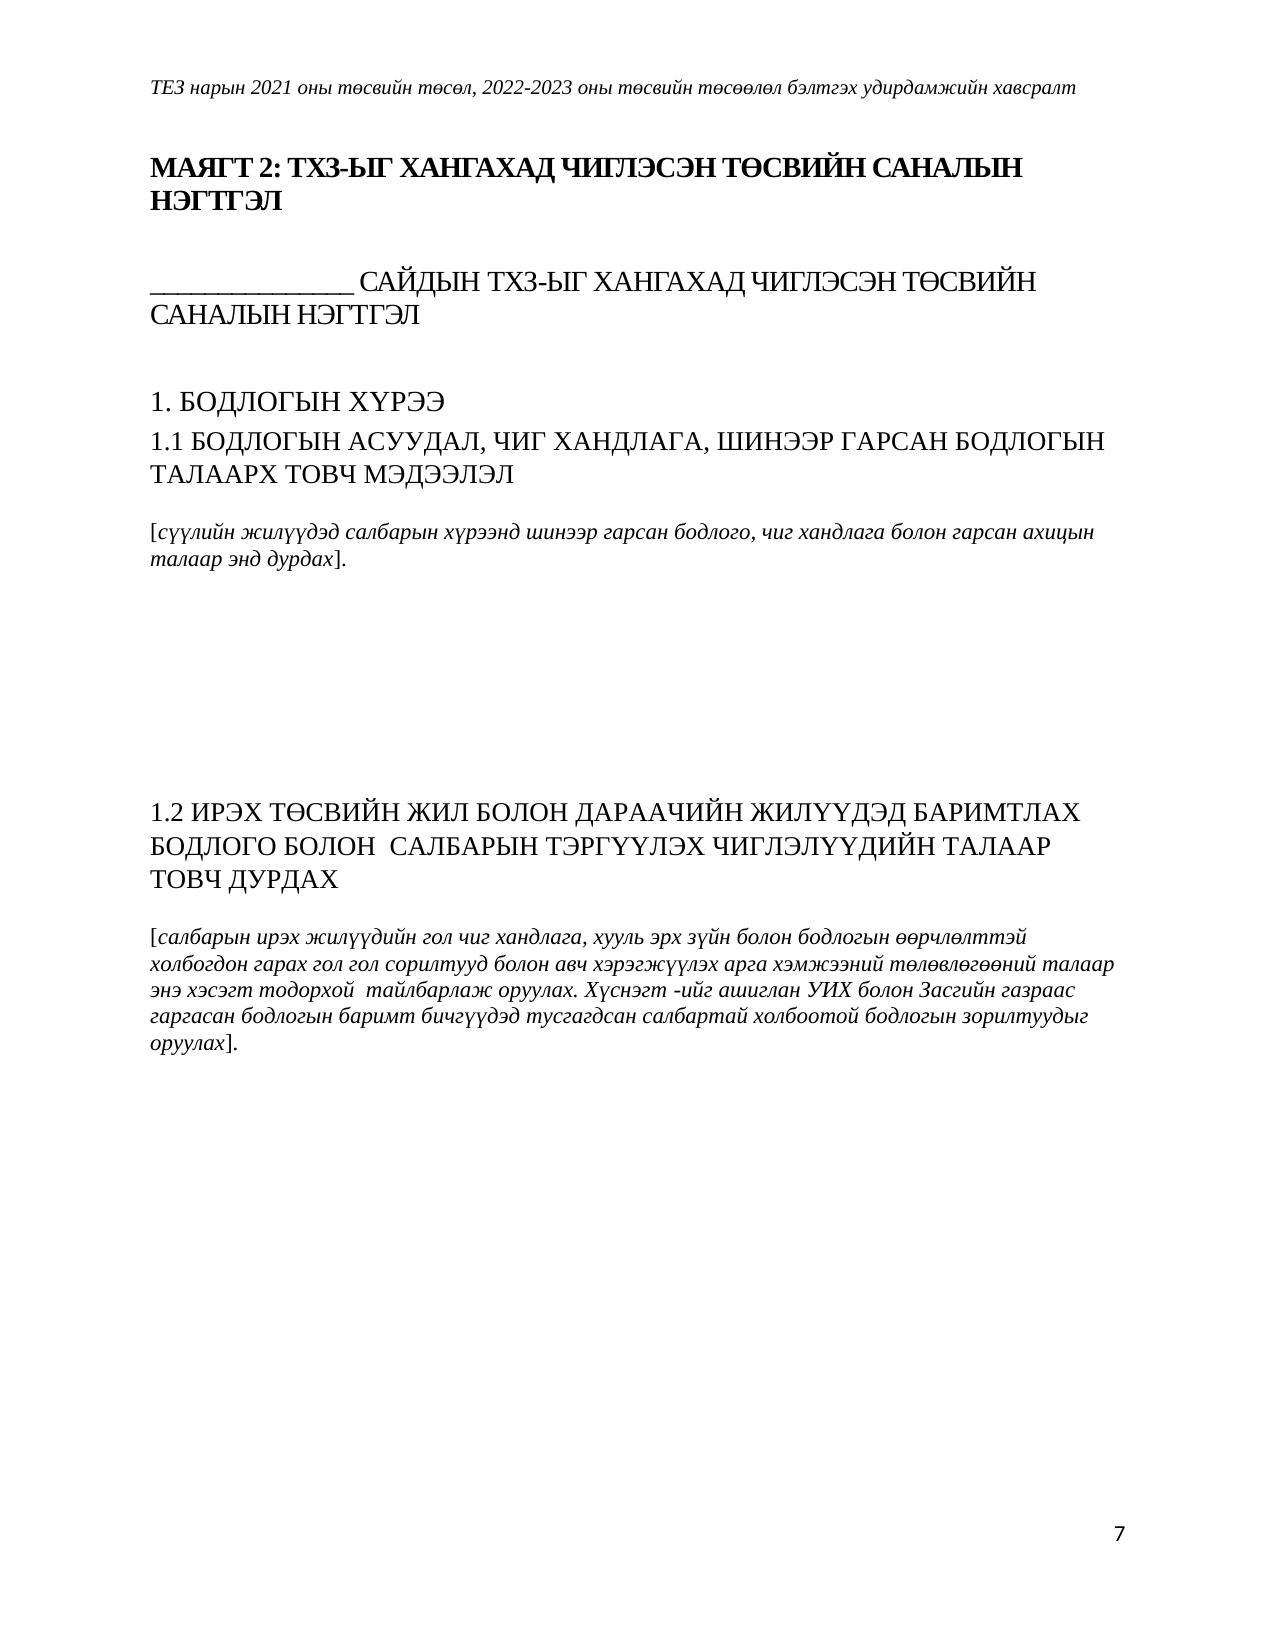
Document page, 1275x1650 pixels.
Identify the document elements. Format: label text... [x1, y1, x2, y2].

title МАЯГТ 2: ТХЗ-ЫГ ХАНГАХАД ЧИГЛЭСЭН ТӨСВИЙН САНАЛЫН НЭГТГЭЛ [150, 150, 1125, 217]
text [сүүлийн жилүүдэд салбарын хүрээнд шинээр гарсан бодлого, чиг хандлага болон гарсан ахицын талаар энд дурдах]. [150, 518, 1125, 571]
title _______________ САЙДЫН ТХЗ-ЫГ ХАНГАХАД ЧИГЛЭСЭН ТӨСВИЙН САНАЛЫН НЭГТГЭЛ [150, 264, 1125, 331]
subtitle 1.2 Ирэх төсвийн жил болон дараачийн жилүүдэд баримтлах бодлого болон салбарын тэргүүлэх чиглэлүүдийн талаар товч дурдах [150, 796, 1125, 895]
subtitle 1. БОДЛОГЫН ХҮРЭЭ [150, 384, 1125, 418]
text [салбарын ирэх жилүүдийн гол чиг хандлага, хууль эрх зүйн болон бодлогын өөрчлөлттэй холбогдон гарах гол гол сорилтууд болон авч хэрэгжүүлэх арга хэмжээний төлөвлөгөөний талаар энэ хэсэгт тодорхой тайлбарлаж оруулах. Хүснэгт 1.3-ийг ашиглан УИХ болон Засгийн газраас гаргасан бодлогын баримт бичгүүдэд тусгагдсан салбартай холбоотой бодлогын зорилтуудыг оруулах]. [150, 923, 1125, 1055]
subtitle 1.1 Бодлогын асуудал, чиг хандлага, шинээр гарсан бодлогын талаарх товч мэдээлэл [150, 425, 1125, 489]
